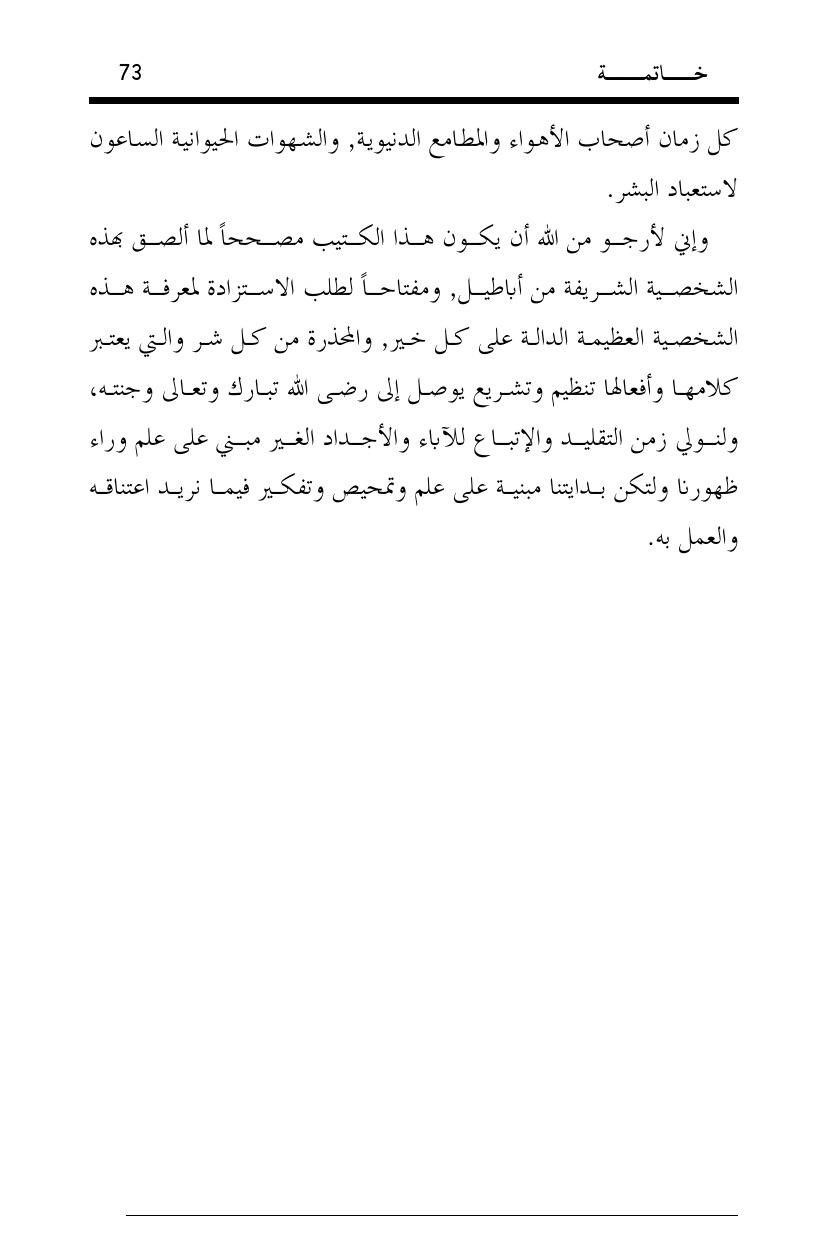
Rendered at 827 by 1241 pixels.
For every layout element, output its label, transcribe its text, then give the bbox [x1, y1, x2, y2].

text وإني لأرجو من الله أن يكون هذا الكتيب مصححاً لما ألصق بهذه الشخصية الشريفة من أباطيل, ومفتاحاً لطلب الاستزادة لمعرفة هذه الشخصية العظيمة الدالة على كل خير, والمحذرة من كل شر والتي يعتبر كلامها وأفعالها تنظيم وتشريع يوصل إلى رضى الله تبارك وتعالى وجنته، ولنولي زمن التقليد والإتباع للآباء والأجداد الغير مبني على علم وراء ظهورنا ولتكن بدايتنا مبنية على علم وتمحيص وتفكير فيما نريد اعتناقه والعمل به. [89, 215, 738, 563]
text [89, 115, 738, 215]
